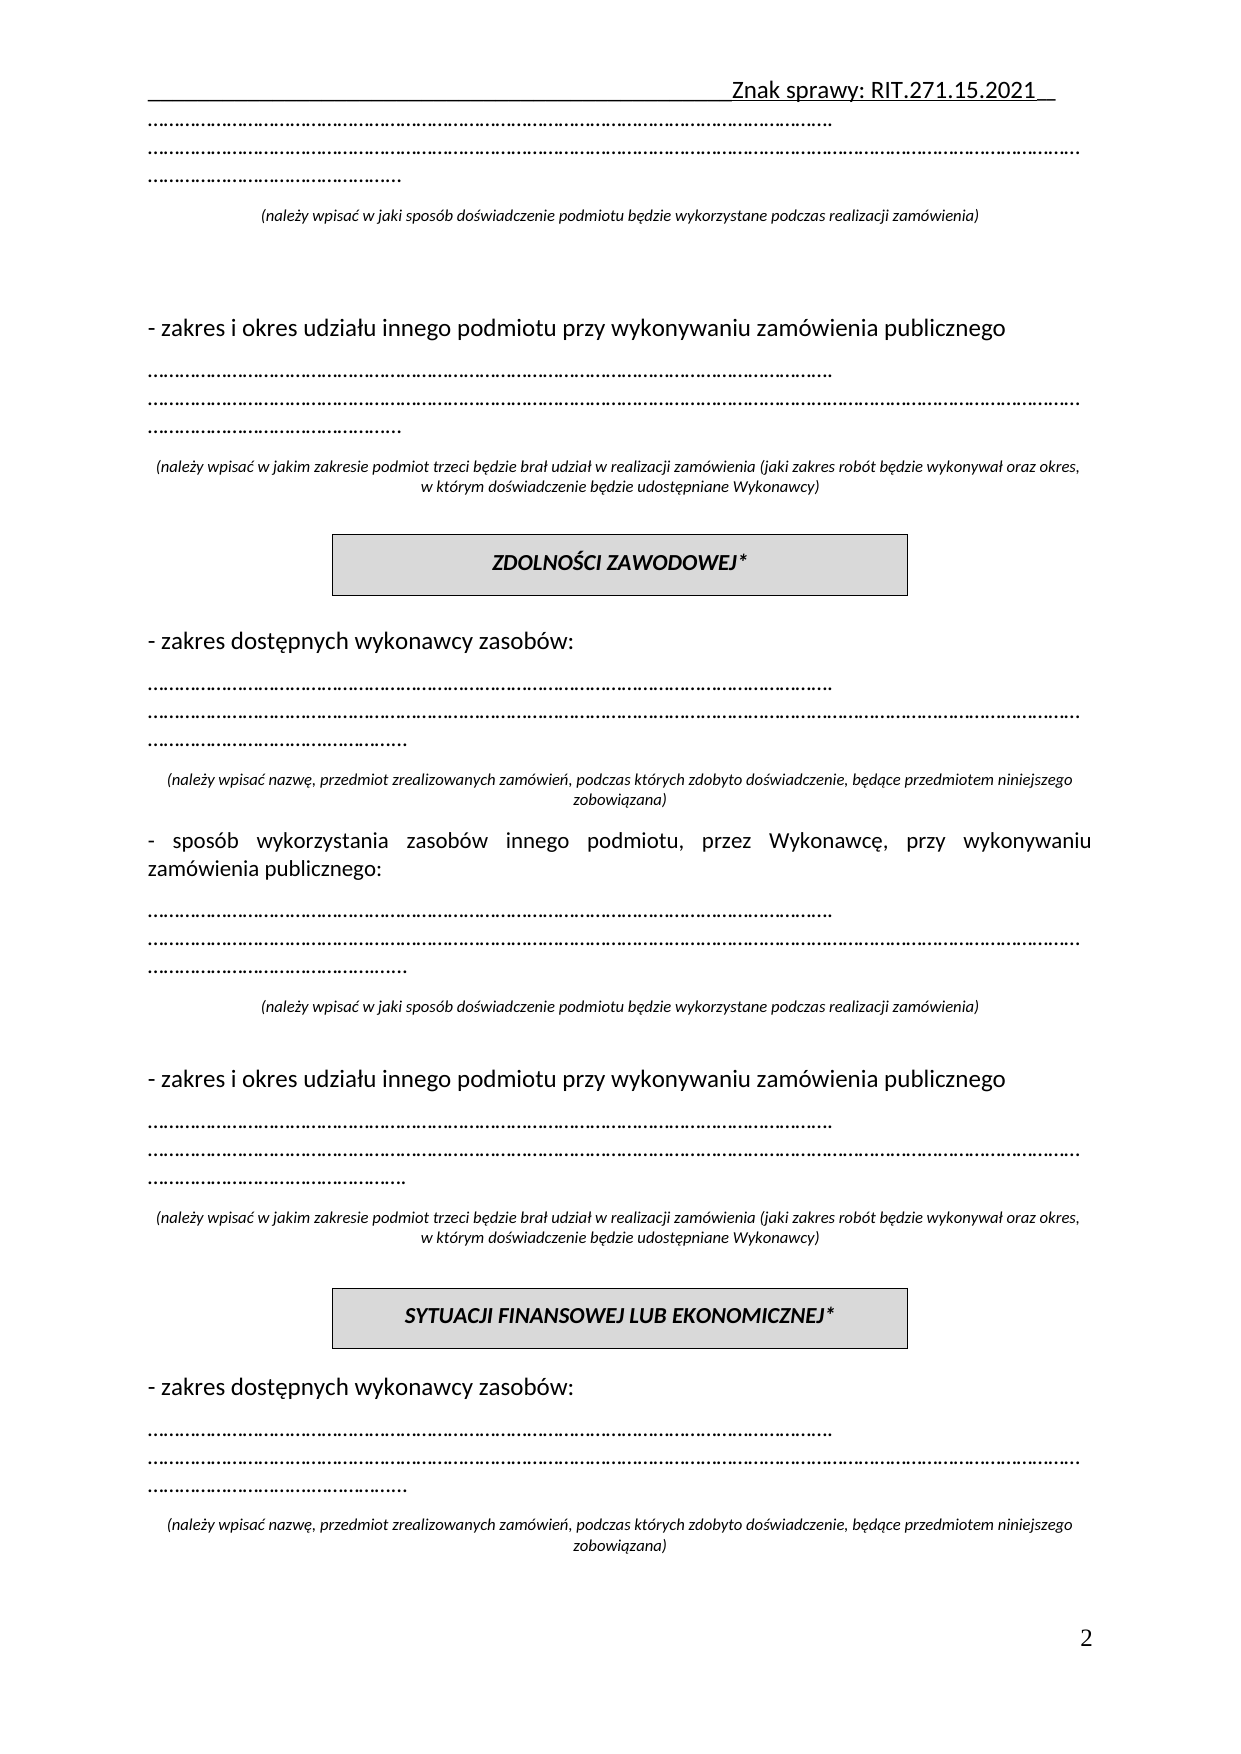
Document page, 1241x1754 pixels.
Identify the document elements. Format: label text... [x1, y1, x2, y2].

text (należy wpisać w jaki sposób doświadczenie podmiotu będzie wykorzystane podczas realizacji zamówienia) [148, 996, 1093, 1016]
text ………………………………………………………………………………………………………………….……………………………………………………………………………………………………………………………………………………………………………………………………... [148, 104, 1093, 188]
text (należy wpisać nazwę, przedmiot zrealizowanych zamówień, podczas których zdobyto doświadczenie, będące przedmiotem niniejszego zobowiązana) [148, 769, 1093, 810]
text - zakres i okres udziału innego podmiotu przy wykonywaniu zamówienia publicznego [148, 312, 1093, 343]
text ………………………………………………………………………………………………………………….………………………………………………………………………………………………………………………………………………………………………………………….…………... [148, 668, 1093, 753]
text - zakres dostępnych wykonawcy zasobów: [148, 1371, 1093, 1401]
text ………………………………………………………………………………………………………………….……………………………………………………………………………………………………………………………………………………………………………………………………... [148, 355, 1093, 439]
text - zakres i okres udziału innego podmiotu przy wykonywaniu zamówienia publicznego [148, 1063, 1093, 1094]
text - sposób wykorzystania zasobów innego podmiotu, przez Wykonawcę, przy wykonywaniu zamówienia publicznego: [148, 827, 1092, 883]
text (należy wpisać w jaki sposób doświadczenie podmiotu będzie wykorzystane podczas realizacji zamówienia) [148, 205, 1093, 225]
text - zakres dostępnych wykonawcy zasobów: [148, 626, 1093, 656]
text ………………………………………………………………………………………………………………….……………………………………………………………………………………………………………………………………………………………………………………….……………... [148, 1414, 1093, 1498]
table_header ZDOLNOŚCI ZAWODOWEJ* [333, 535, 907, 595]
text (należy wpisać nazwę, przedmiot zrealizowanych zamówień, podczas których zdobyto doświadczenie, będące przedmiotem niniejszego zobowiązana) [148, 1514, 1093, 1555]
text ………………………………………………………………………………………………………………….………………………………………………………………………………………………………………………………………………………………………………………………….…... [148, 895, 1093, 979]
text ………………………………………………………………………………………………………………….………………………………………………………………………………………………………………………………………………………………………………………………………. [148, 1106, 1093, 1190]
table_header SYTUACJI FINANSOWEJ LUB EKONOMICZNEJ* [333, 1289, 907, 1348]
